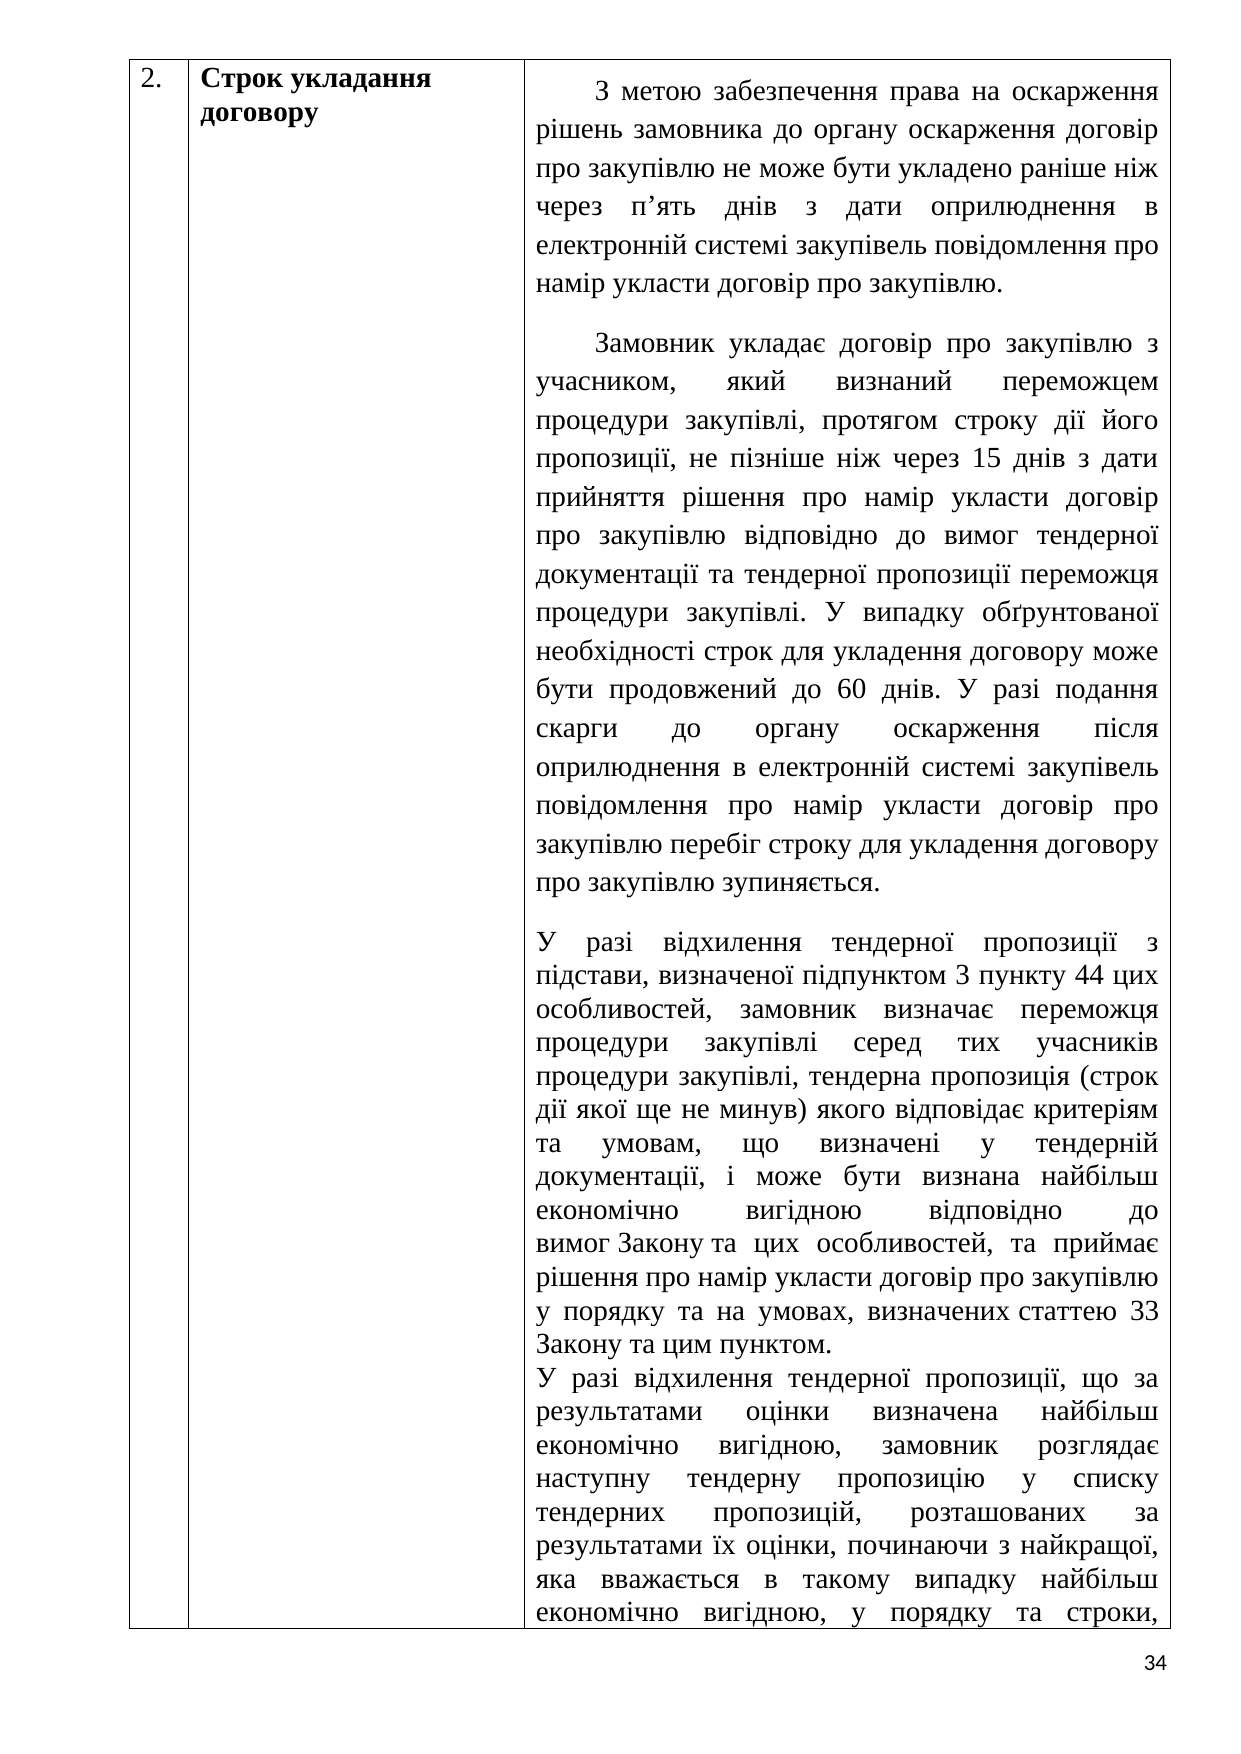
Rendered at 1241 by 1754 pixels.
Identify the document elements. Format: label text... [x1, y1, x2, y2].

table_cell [189, 60, 524, 1628]
table_cell 2. [130, 60, 188, 1628]
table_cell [525, 60, 1170, 1628]
